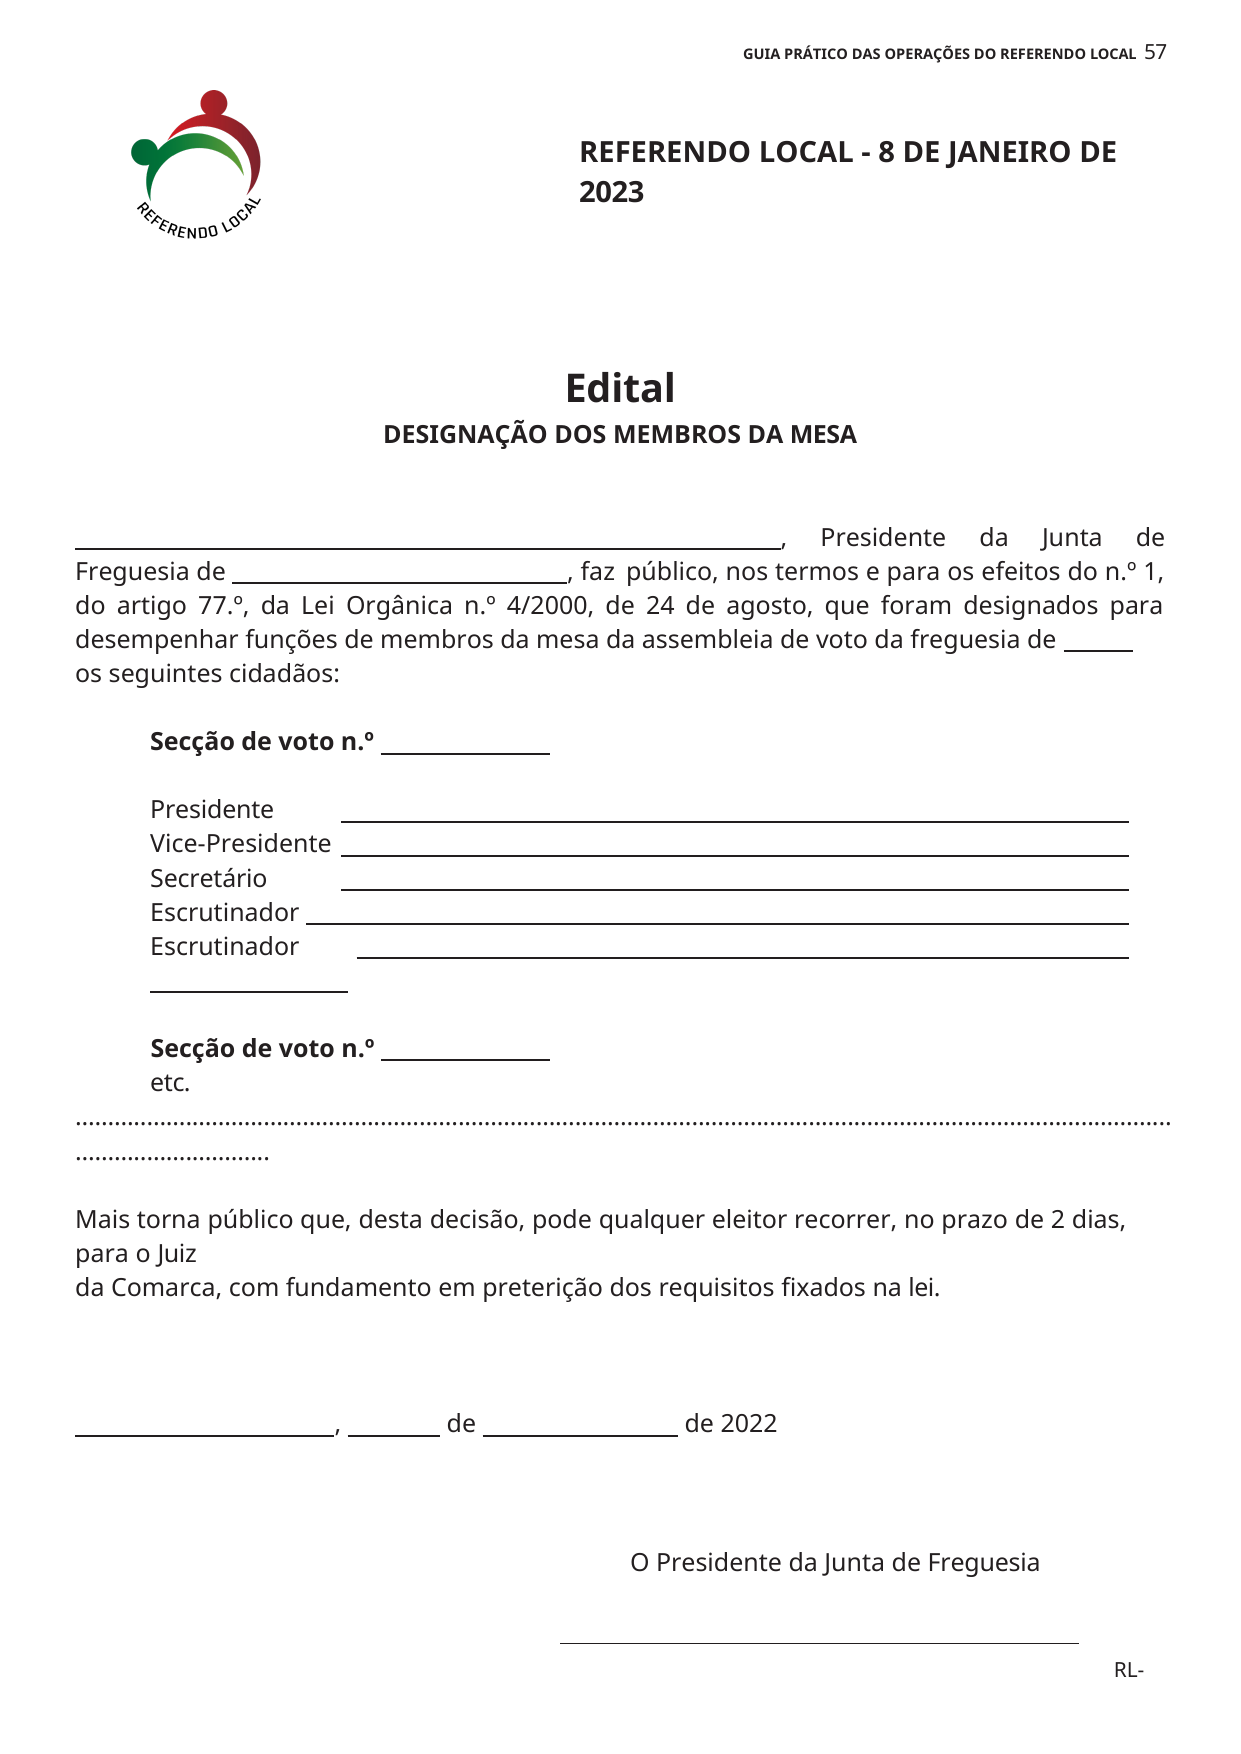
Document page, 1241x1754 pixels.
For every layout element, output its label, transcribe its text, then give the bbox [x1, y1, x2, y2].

text O Presidente da Junta de Freguesia [630, 1545, 1178, 1579]
text ....................................................................................................................................................................................................... [75, 1099, 1178, 1167]
text , de de 2022 [75, 1406, 1178, 1440]
subtitle Secção de voto n.º [150, 724, 1178, 758]
text , Presidente da Junta de Freguesia de , faz público, nos termos e para os efeitos do n.º 1, do artigo 77.º, da Lei Orgânica n.º 4/2000, de 24 de agosto, que foram designados para desempenhar funções de membros da mesa da assembleia de voto da freguesia de os seguintes cidadãos: [75, 519, 1166, 689]
subtitle DESIGNAÇÃO DOS MEMBROS DA MESA [296, 417, 944, 451]
text etc. [150, 1065, 1178, 1099]
picture [127, 90, 267, 254]
subtitle Secção de voto n.º [150, 1031, 1178, 1065]
text da Comarca, com fundamento em preterição dos requisitos fixados na lei. [75, 1269, 1178, 1304]
text Presidente Vice-Presidente Secretário Escrutinador Escrutinador [150, 792, 1130, 996]
subtitle Edital [296, 360, 944, 414]
text Mais torna público que, desta decisão, pode qualquer eleitor recorrer, no prazo de 2 dias, para o Juiz [75, 1201, 1178, 1269]
